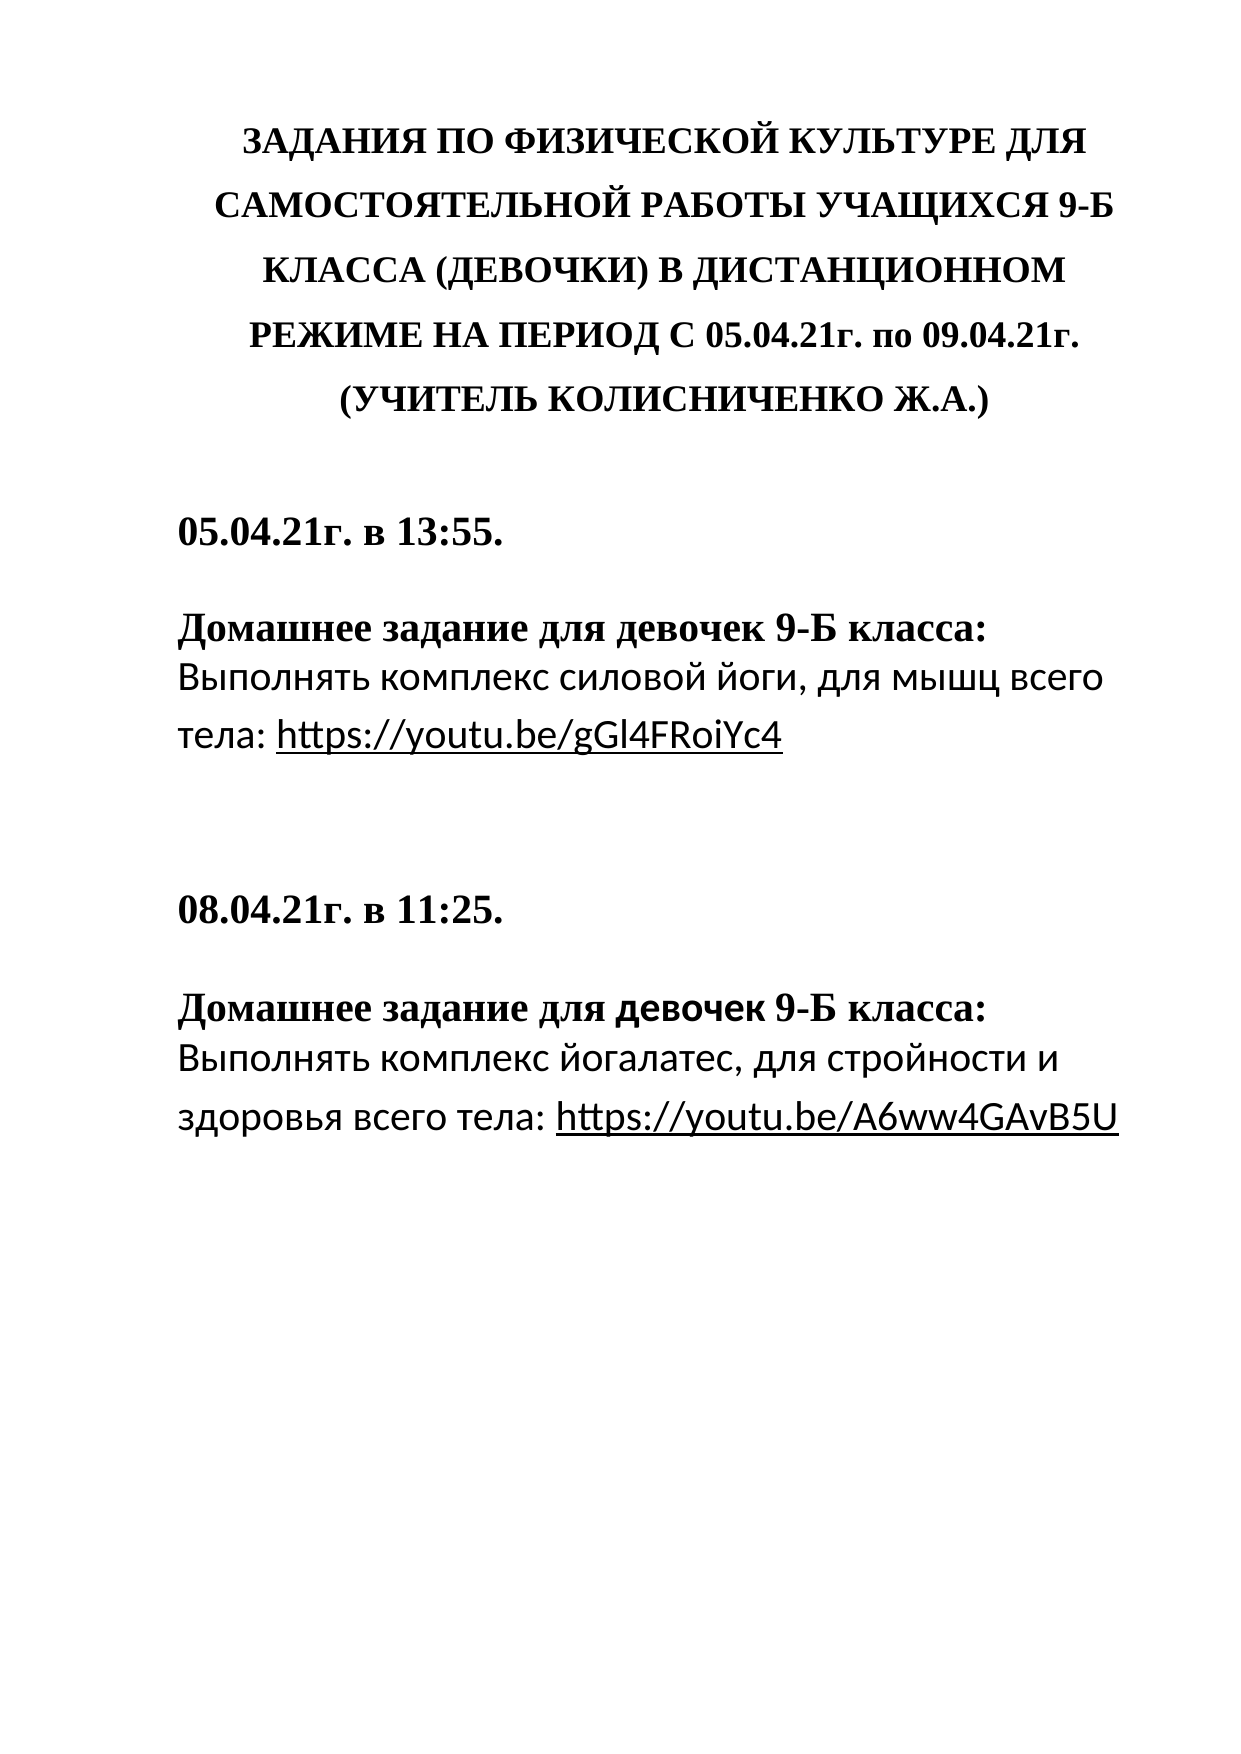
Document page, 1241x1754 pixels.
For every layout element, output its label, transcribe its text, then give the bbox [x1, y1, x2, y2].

text Выполнять комплекс йогалатес, для стройности и здоровья всего тела: https://youtu.be/A6ww4GAvB5U [177, 1031, 1152, 1141]
text Домашнее задание для девочек 9-Б класса: [177, 602, 1152, 650]
text Выполнять комплекс силовой йоги, для мышц всего тела: https://youtu.be/gGl4FRoiYc4 [177, 650, 1152, 759]
text 08.04.21г. в 11:25. [177, 885, 1152, 933]
text ЗАДАНИЯ ПО ФИЗИЧЕСКОЙ КУЛЬТУРЕ ДЛЯ САМОСТОЯТЕЛЬНОЙ РАБОТЫ УЧАЩИХСЯ 9-Б КЛАССА (ДЕВОЧКИ) В ДИСТАНЦИОННОМ РЕЖИМЕ НА ПЕРИОД С 05.04.21г. по 09.04.21г. (УЧИТЕЛЬ КОЛИСНИЧЕНКО Ж.А.) [177, 118, 1152, 420]
text 05.04.21г. в 13:55. [177, 506, 1152, 554]
text Домашнее задание для девочек 9-Б класса: [177, 981, 1152, 1031]
